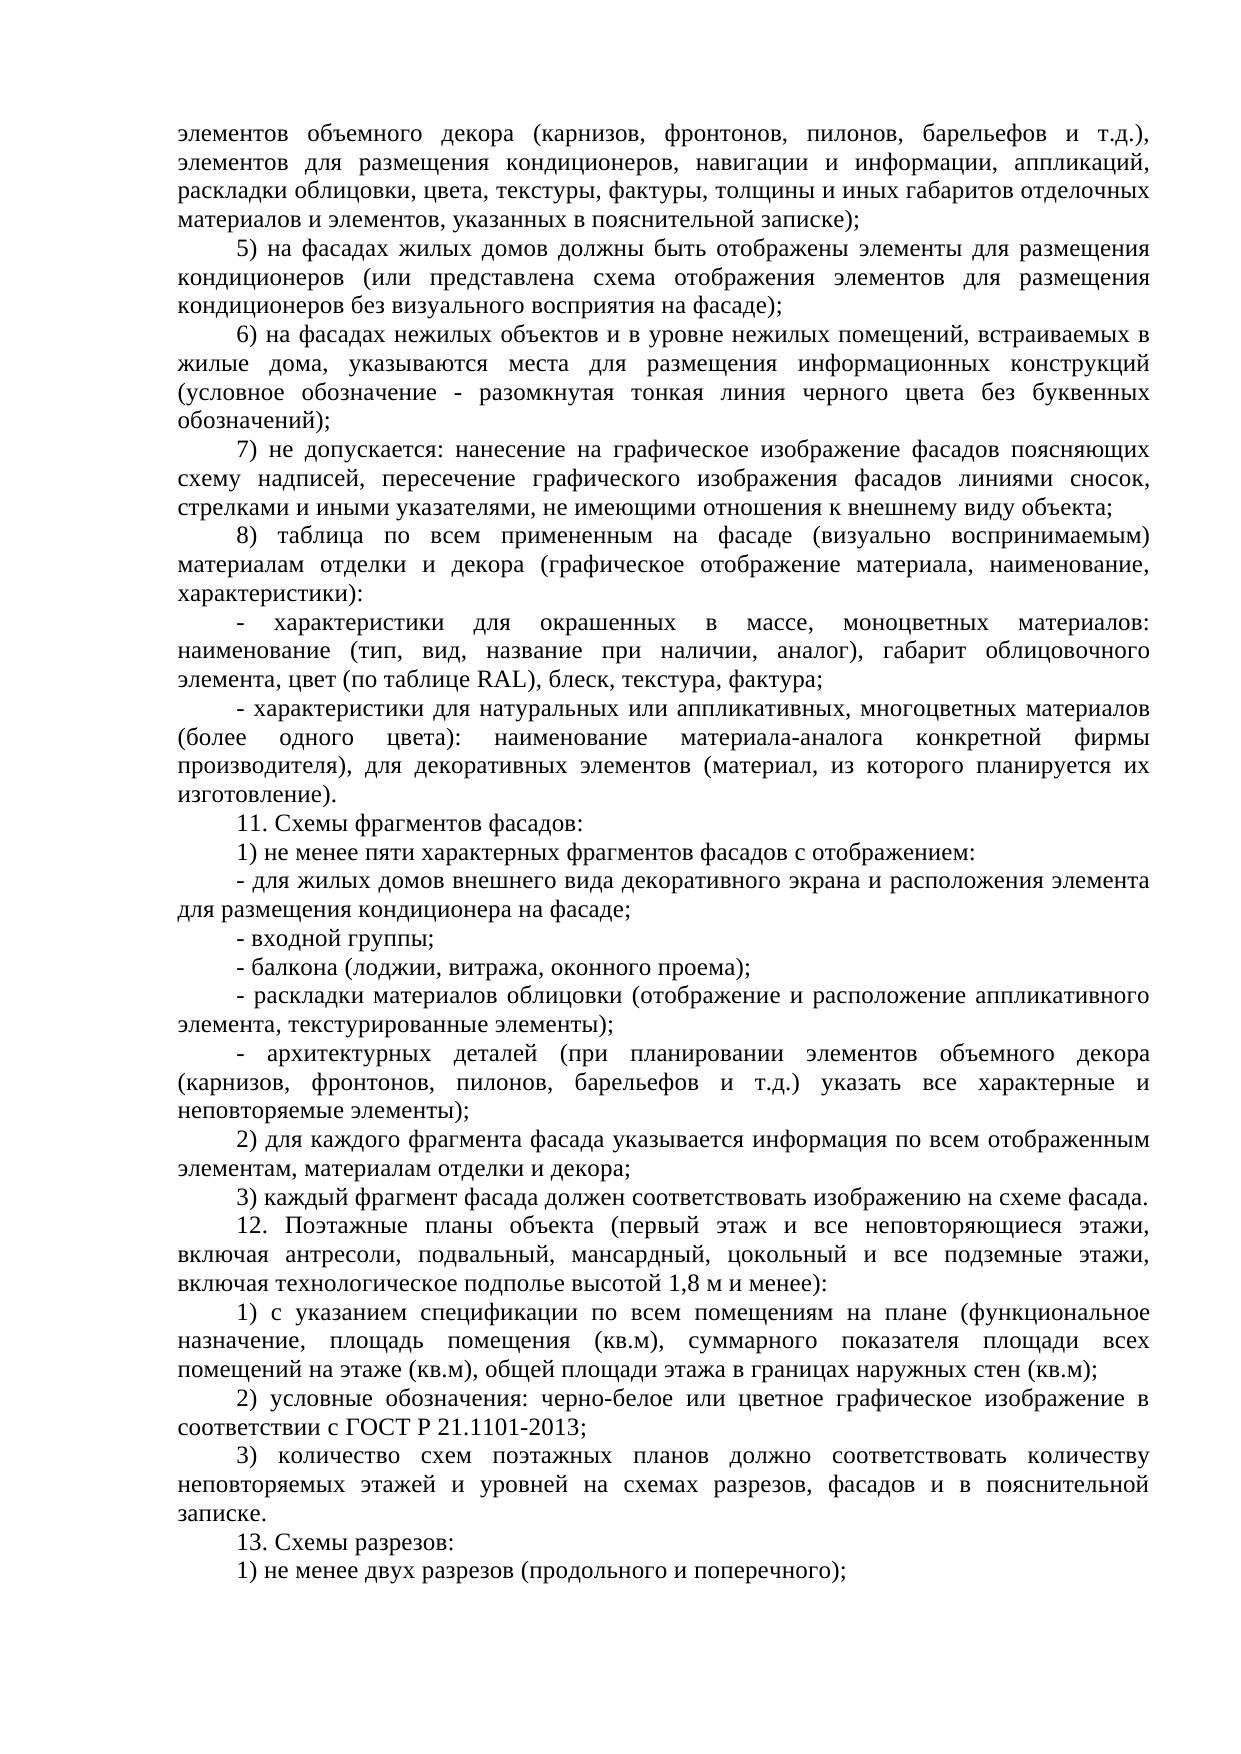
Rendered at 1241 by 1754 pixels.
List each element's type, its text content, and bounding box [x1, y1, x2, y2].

text - архитектурных деталей (при планировании элементов объемного декора (карнизов, фронтонов, пилонов, барельефов и т.д.) указать все характерные и неповторяемые элементы); [177, 1038, 1152, 1124]
text - характеристики для натуральных или аппликативных, многоцветных материалов (более одного цвета): наименование материала-аналога конкретной фирмы производителя), для декоративных элементов (материал, из которого планируется их изготовление). [177, 693, 1152, 808]
text 11. Схемы фрагментов фасадов: [177, 808, 1152, 837]
text - для жилых домов внешнего вида декоративного экрана и расположения элемента для размещения кондиционера на фасаде; [177, 866, 1152, 923]
text 1) с указанием спецификации по всем помещениям на плане (функциональное назначение, площадь помещения (кв.м), суммарного показателя площади всех помещений на этаже (кв.м), общей площади этажа в границах наружных стен (кв.м); [177, 1297, 1152, 1383]
text 8) таблица по всем примененным на фасаде (визуально воспринимаемым) материалам отделки и декора (графическое отображение материала, наименование, характеристики): [177, 521, 1152, 607]
text 7) не допускается: нанесение на графическое изображение фасадов поясняющих схему надписей, пересечение графического изображения фасадов линиями сносок, стрелками и иными указателями, не имеющими отношения к внешнему виду объекта; [177, 434, 1152, 521]
text 2) условные обозначения: черно-белое или цветное графическое изображение в соответствии с ГОСТ Р 21.1101-2013; [177, 1383, 1152, 1441]
text 3) каждый фрагмент фасада должен соответствовать изображению на схеме фасада. [177, 1182, 1152, 1211]
text - характеристики для окрашенных в массе, моноцветных материалов: наименование (тип, вид, название при наличии, аналог), габарит облицовочного элемента, цвет (по таблице RAL), блеск, текстура, фактура; [177, 607, 1152, 693]
text 2) для каждого фрагмента фасада указывается информация по всем отображенным элементам, материалам отделки и декора; [177, 1124, 1152, 1182]
text 12. Поэтажные планы объекта (первый этаж и все неповторяющиеся этажи, включая антресоли, подвальный, мансардный, цокольный и все подземные этажи, включая технологическое подполье высотой и менее): [177, 1211, 1152, 1297]
text 5) на фасадах жилых домов должны быть отображены элементы для размещения кондиционеров (или представлена схема отображения элементов для размещения кондиционеров без визуального восприятия на фасаде); [177, 233, 1152, 319]
text 1) не менее двух разрезов (продольного и поперечного); [177, 1556, 1152, 1584]
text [177, 118, 1152, 233]
text 13. Схемы разрезов: [177, 1527, 1152, 1556]
text 1) не менее пяти характерных фрагментов фасадов с отображением: [177, 837, 1152, 866]
text 3) количество схем поэтажных планов должно соответствовать количеству неповторяемых этажей и уровней на схемах разрезов, фасадов и в пояснительной записке. [177, 1441, 1152, 1527]
text - раскладки материалов облицовки (отображение и расположение аппликативного элемента, текстурированные элементы); [177, 981, 1152, 1038]
text - балкона (лоджии, витража, оконного проема); [177, 952, 1152, 981]
text - входной группы; [177, 923, 1152, 952]
text 6) на фасадах нежилых объектов и в уровне нежилых помещений, встраиваемых в жилые дома, указываются места для размещения информационных конструкций (условное обозначение - разомкнутая тонкая линия черного цвета без буквенных обозначений); [177, 319, 1152, 434]
